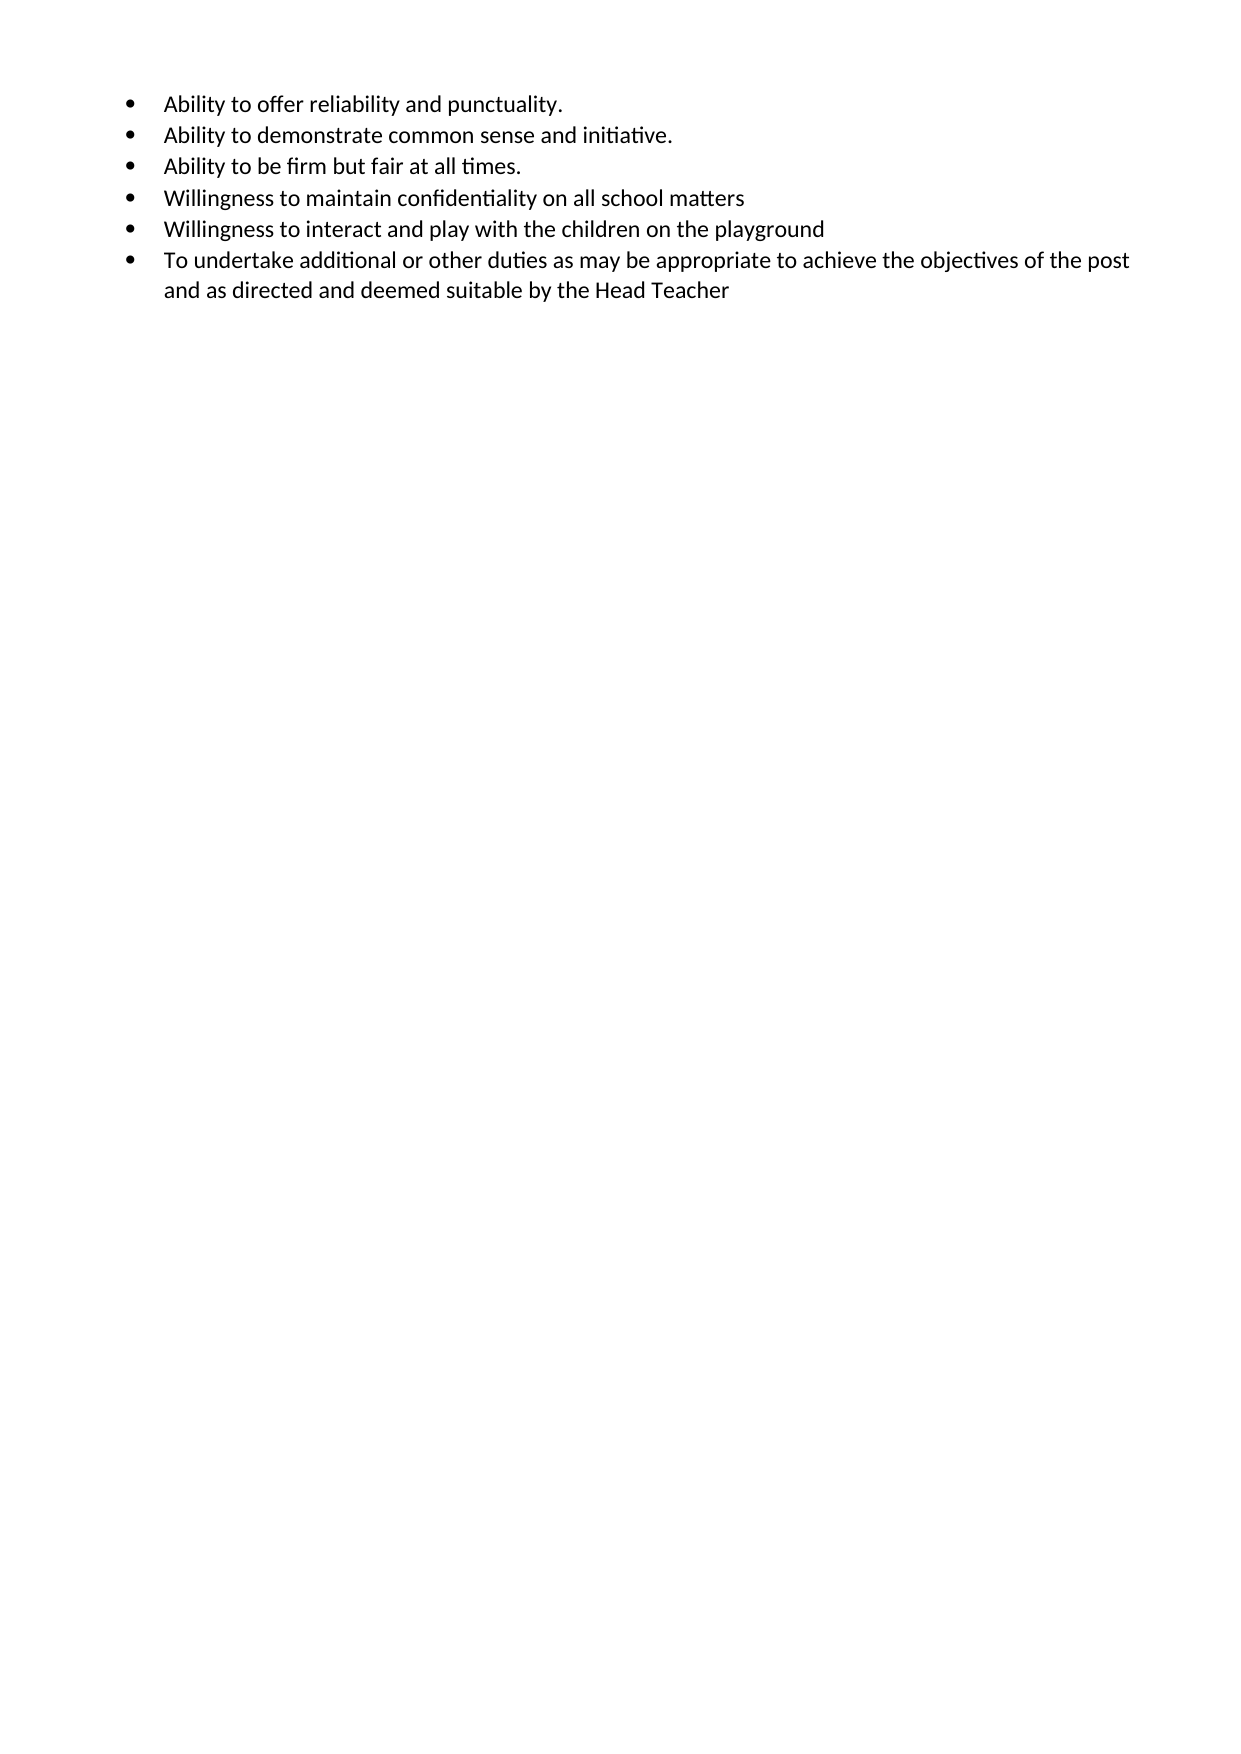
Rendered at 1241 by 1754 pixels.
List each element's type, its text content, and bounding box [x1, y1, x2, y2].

list Willingness to maintain confidentiality on all school matters [126, 183, 1152, 212]
list To undertake additional or other duties as may be appropriate to achieve the objectives of the post and as directed and deemed suitable by the Head Teacher [126, 245, 1152, 304]
list Willingness to interact and play with the children on the playground [126, 214, 1152, 243]
list Ability to offer reliability and punctuality. [126, 89, 1152, 118]
list Ability to demonstrate common sense and initiative. [126, 120, 1152, 149]
list Ability to be firm but fair at all times. [126, 151, 1152, 181]
